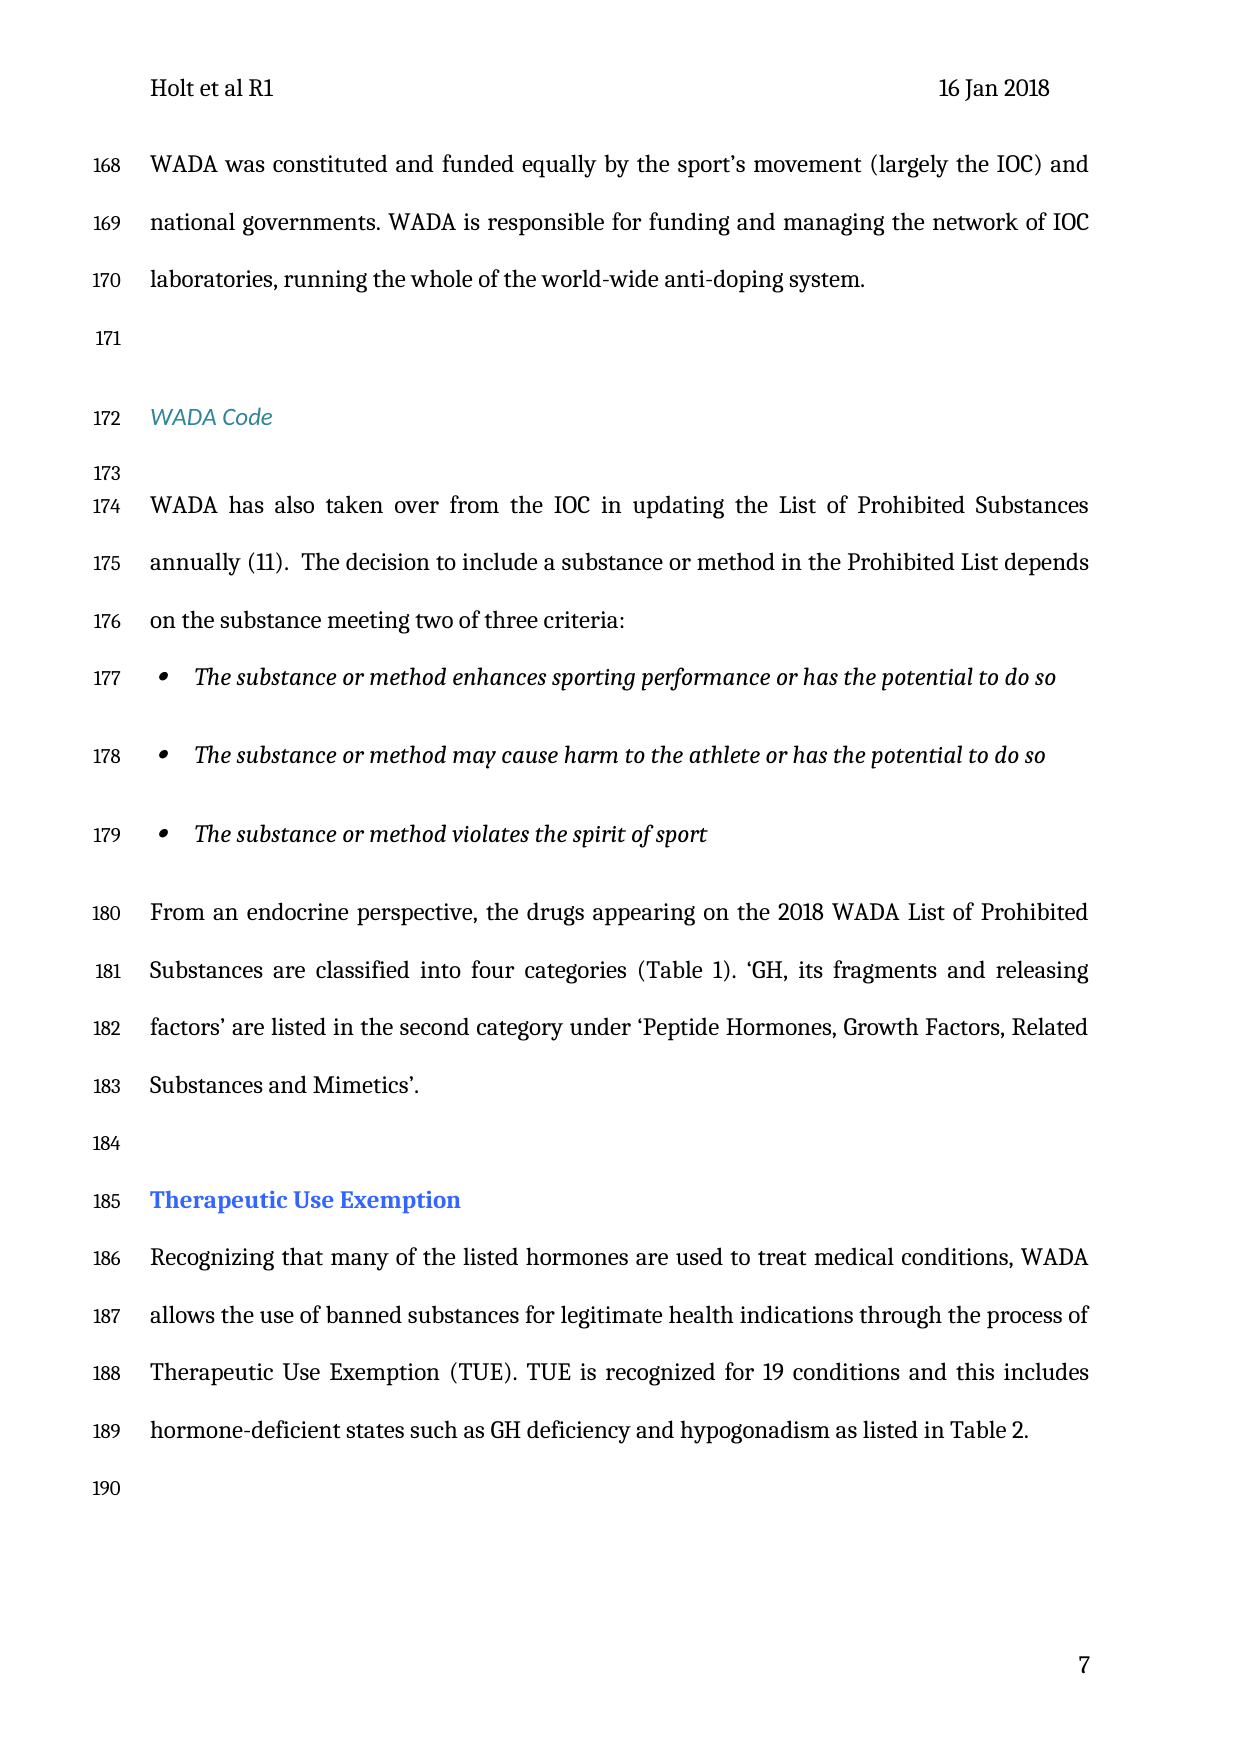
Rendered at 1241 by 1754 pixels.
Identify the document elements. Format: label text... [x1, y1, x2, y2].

subtitle WADA Code [150, 401, 1090, 431]
list The substance or method may cause harm to the athlete or has the potential to do so [157, 741, 1090, 770]
text From an endocrine perspective, the drugs appearing on the 2018 WADA List of Prohibited Substances are classified into four categories (Table 1). ‘GH, its fragments and releasing factors’ are listed in the second category under ‘Peptide Hormones, Growth Factors, Related Substances and Mimetics’. [150, 898, 1090, 1099]
list The substance or method violates the spirit of sport [157, 820, 1090, 848]
text WADA has also taken over from the IOC in updating the List of Prohibited Substances annually (11). The decision to include a substance or method in the Prohibited List depends on the substance meeting two of three criteria: [150, 491, 1090, 634]
text Therapeutic Use Exemption [150, 1186, 1090, 1214]
list The substance or method enhances sporting performance or has the potential to do so [157, 663, 1090, 692]
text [150, 150, 1090, 294]
text Recognizing that many of the listed hormones are used to treat medical conditions, WADA allows the use of banned substances for legitimate health indications through the process of Therapeutic Use Exemption (TUE). TUE is recognized for 19 conditions and this includes hormone-deficient states such as GH deficiency and hypogonadism as listed in Table 2. [150, 1243, 1090, 1444]
